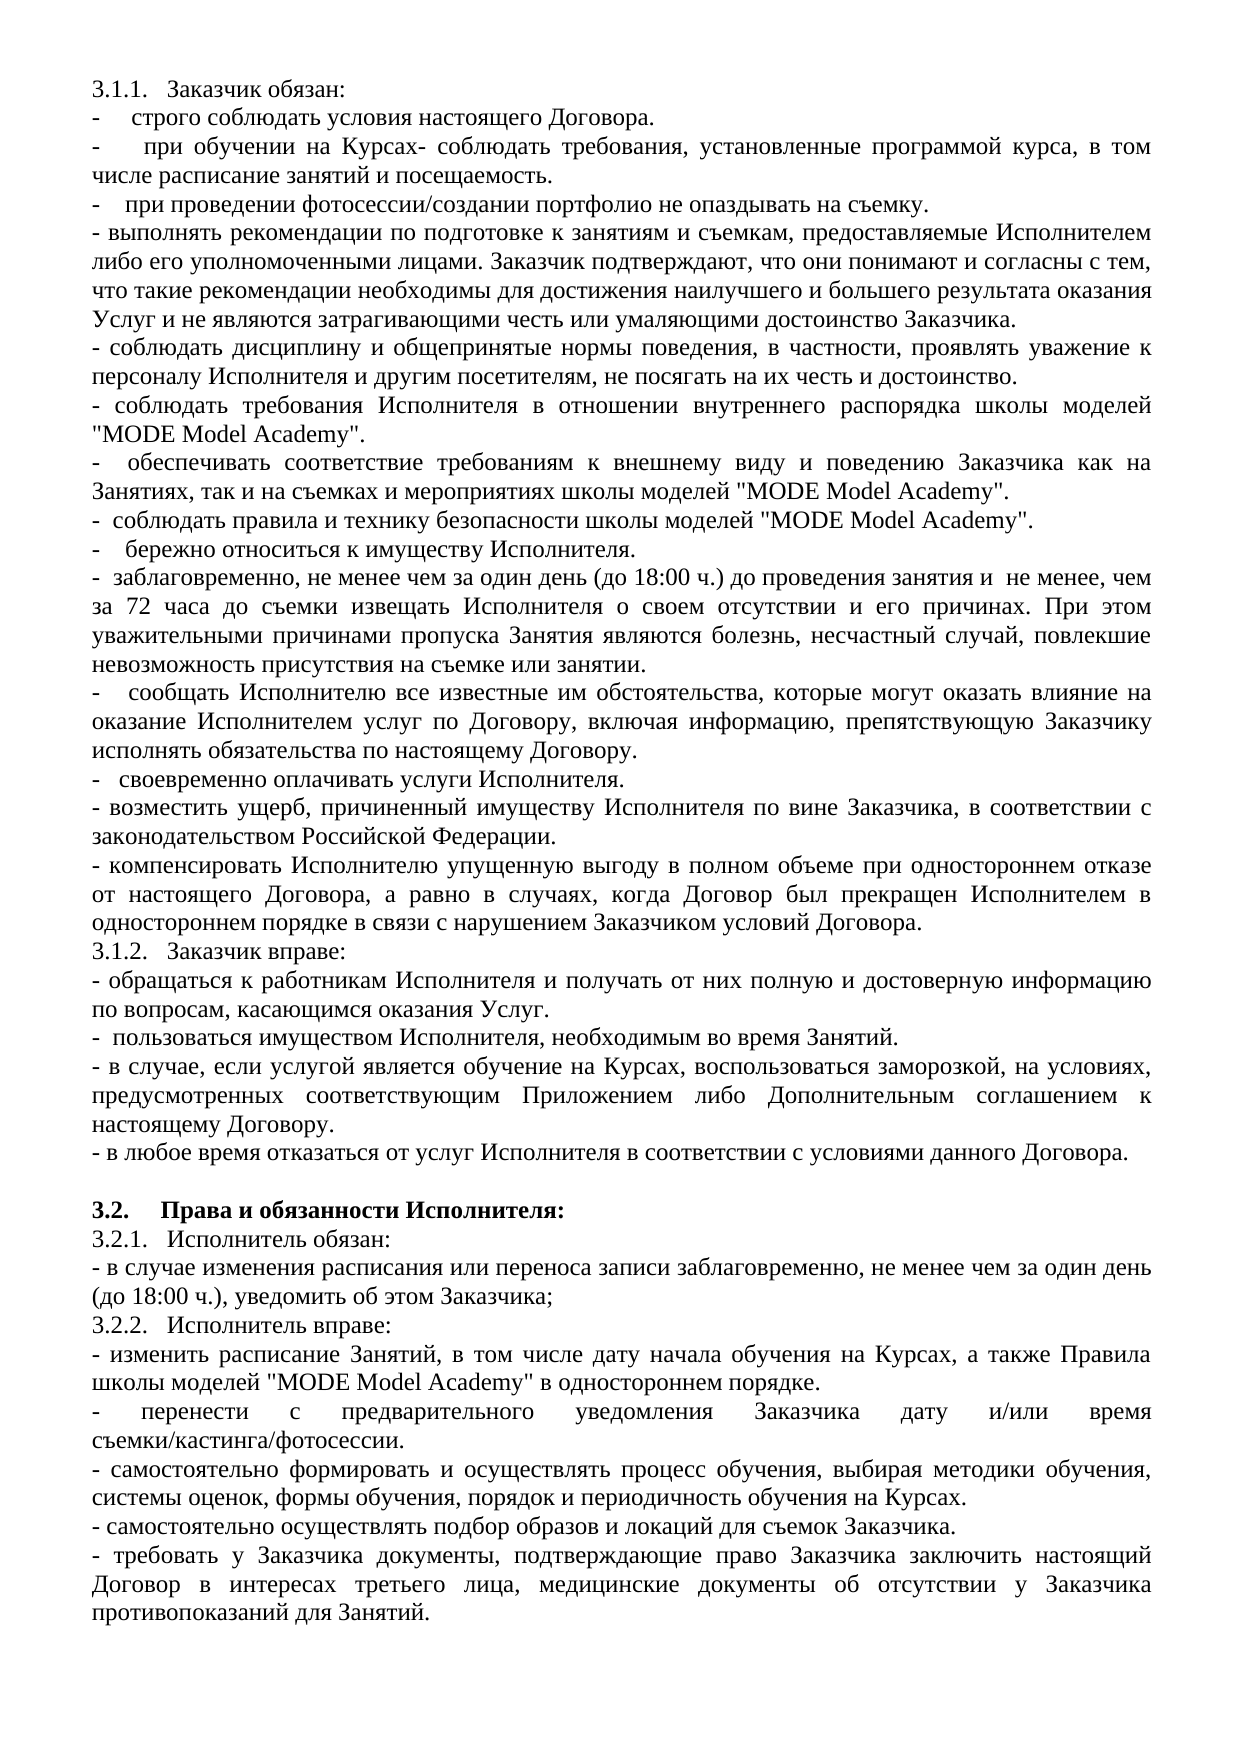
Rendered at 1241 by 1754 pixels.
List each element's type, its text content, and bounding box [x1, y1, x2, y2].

text - строго соблюдать условия настоящего Договора. [92, 102, 1153, 131]
text 3.1.1. Заказчик обязан: [92, 74, 1153, 102]
text - обеспечивать соответствие требованиям к внешнему виду и поведению Заказчика как на Занятиях, так и на съемках и мероприятиях школы моделей "MODE Model Academy". [92, 447, 1153, 505]
text 3.2. Права и обязанности Исполнителя: [92, 1195, 1153, 1224]
text 3.1.2. Заказчик вправе: [92, 936, 1153, 965]
text - соблюдать дисциплину и общепринятые нормы поведения, в частности, проявлять уважение к персоналу Исполнителя и другим посетителям, не посягать на их честь и достоинство. [92, 332, 1153, 390]
text - в случае изменения расписания или переноса записи заблаговременно, не менее чем за один день (до 18:00 ч.), уведомить об этом Заказчика; [92, 1252, 1153, 1310]
text - изменить расписание Занятий, в том числе дату начала обучения на Курсах, а также Правила школы моделей "MODE Model Academy" в одностороннем порядке. [92, 1339, 1153, 1396]
text - сообщать Исполнителю все известные им обстоятельства, которые могут оказать влияние на оказание Исполнителем услуг по Договору, включая информацию, препятствующую Заказчику исполнять обязательства по настоящему Договору. [92, 677, 1153, 764]
text - требовать у Заказчика документы, подтверждающие право Заказчика заключить настоящий Договор в интересах третьего лица, медицинские документы об отсутствии у Заказчика противопоказаний для Занятий. [92, 1540, 1153, 1626]
text - выполнять рекомендации по подготовке к занятиям и съемкам, предоставляемые Исполнителем либо его уполномоченными лицами. Заказчик подтверждают, что они понимают и согласны с тем, что такие рекомендации необходимы для достижения наилучшего и большего результата оказания Услуг и не являются затрагивающими честь или умаляющими достоинство Заказчика. [92, 217, 1153, 332]
text 3.2.2. Исполнитель вправе: [92, 1310, 1153, 1339]
text - при обучении на Курсах- соблюдать требования, установленные программой курса, в том числе расписание занятий и посещаемость. [92, 131, 1153, 189]
text - самостоятельно формировать и осуществлять процесс обучения, выбирая методики обучения, системы оценок, формы обучения, порядок и периодичность обучения на Курсах. [92, 1454, 1153, 1511]
text 3.2.1. Исполнитель обязан: [92, 1224, 1153, 1252]
text - компенсировать Исполнителю упущенную выгоду в полном объеме при одностороннем отказе от настоящего Договора, а равно в случаях, когда Договор был прекращен Исполнителем в одностороннем порядке в связи с нарушением Заказчиком условий Договора. [92, 850, 1153, 936]
text - соблюдать правила и технику безопасности школы моделей "MODE Model Academy". [92, 505, 1153, 534]
text - в случае, если услугой является обучение на Курсах, воспользоваться заморозкой, на условиях, предусмотренных соответствующим Приложением либо Дополнительным соглашением к настоящему Договору. [92, 1051, 1153, 1137]
text - в любое время отказаться от услуг Исполнителя в соответствии с условиями данного Договора. [92, 1137, 1153, 1166]
text - самостоятельно осуществлять подбор образов и локаций для съемок Заказчика. [92, 1511, 1153, 1540]
text - возместить ущерб, причиненный имуществу Исполнителя по вине Заказчика, в соответствии с законодательством Российской Федерации. [92, 792, 1153, 850]
text - перенести с предварительного уведомления Заказчика дату и/или время съемки/кастинга/фотосессии. [92, 1396, 1153, 1454]
text - при проведении фотосессии/создании портфолио не опаздывать на съемку. [92, 189, 1153, 217]
text - соблюдать требования Исполнителя в отношении внутреннего распорядка школы моделей "MODE Model Academy". [92, 390, 1153, 447]
text - своевременно оплачивать услуги Исполнителя. [92, 764, 1153, 792]
text - обращаться к работникам Исполнителя и получать от них полную и достоверную информацию по вопросам, касающимся оказания Услуг. [92, 965, 1153, 1022]
text - бережно относиться к имуществу Исполнителя. [92, 534, 1153, 562]
text - заблаговременно, не менее чем за один день (до 18:00 ч.) до проведения занятия и не менее, чем за 72 часа до съемки извещать Исполнителя о своем отсутствии и его причинах. При этом уважительными причинами пропуска Занятия являются болезнь, несчастный случай, повлекшие невозможность присутствия на съемке или занятии. [92, 562, 1153, 677]
text - пользоваться имуществом Исполнителя, необходимым во время Занятий. [92, 1022, 1153, 1051]
